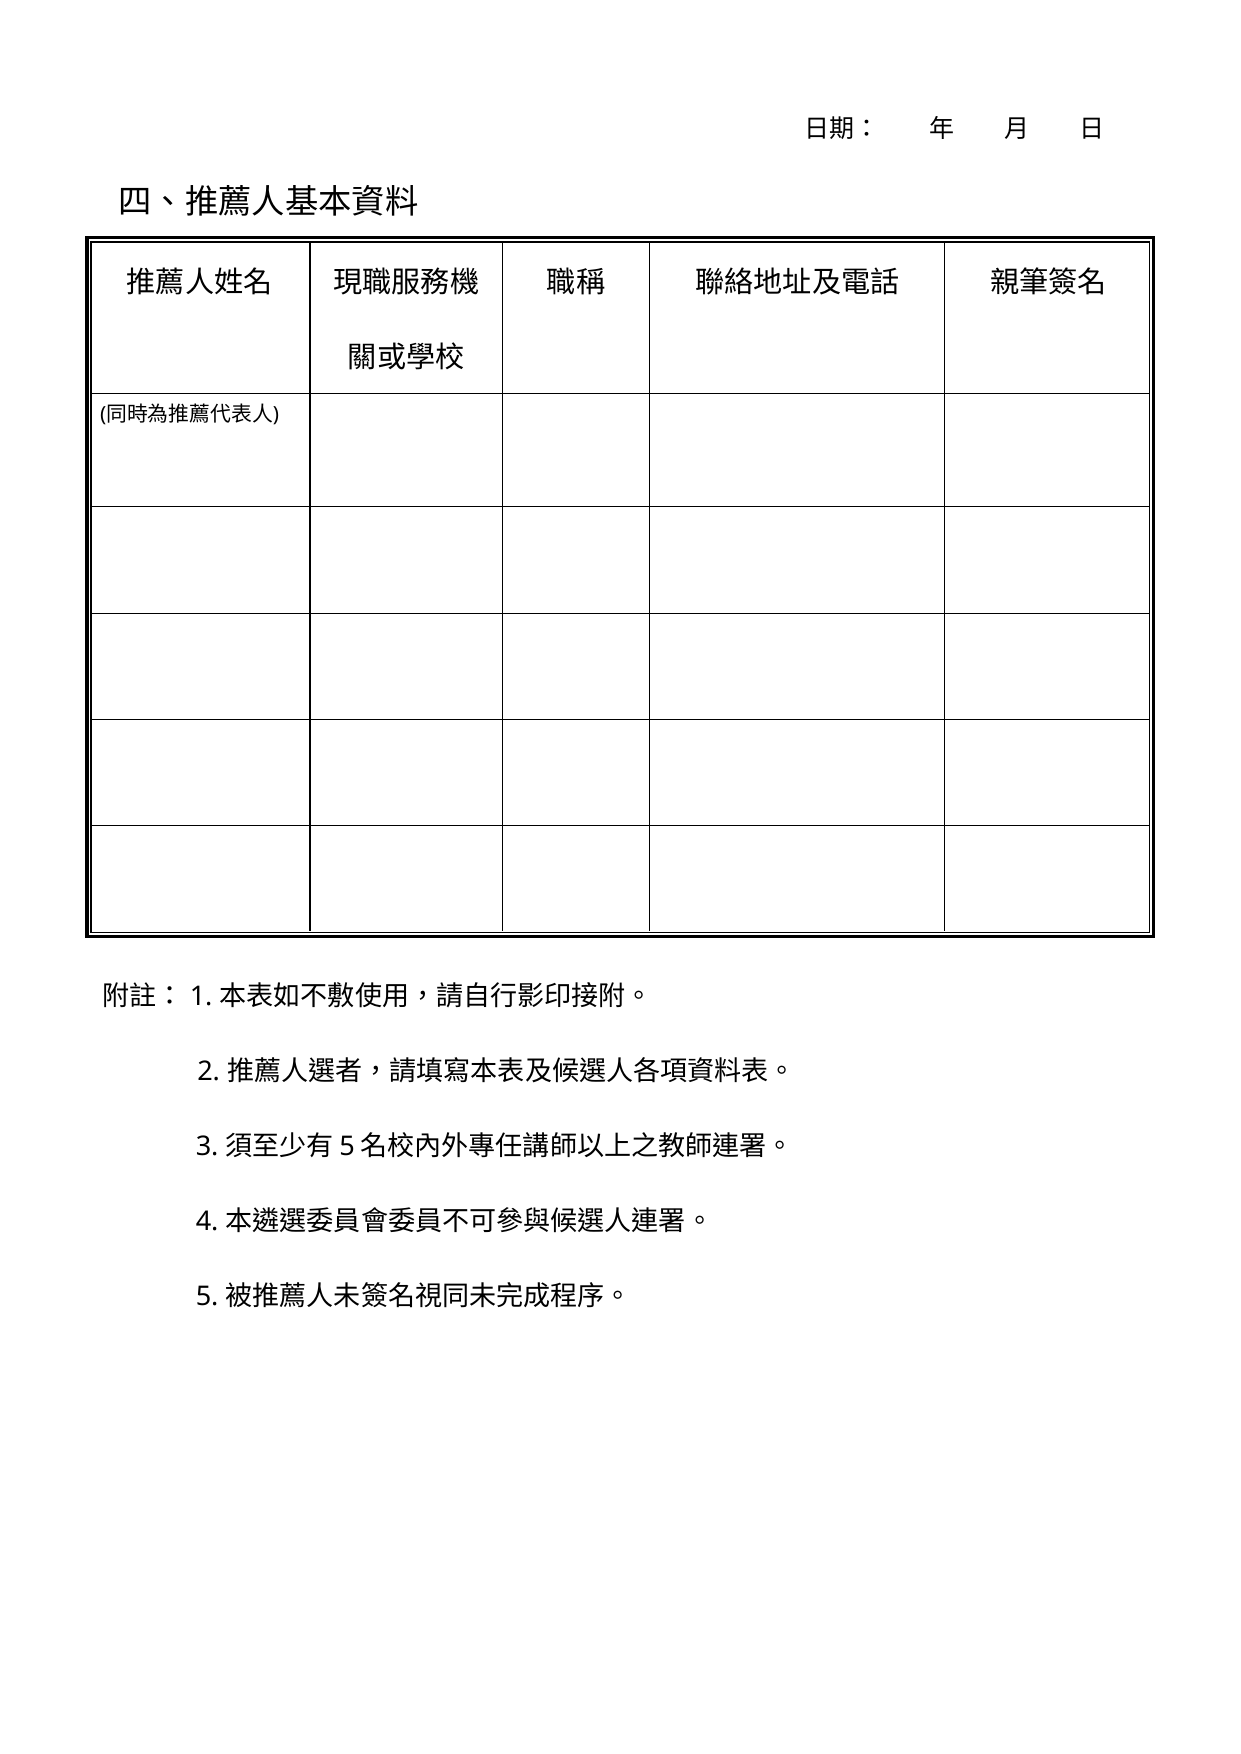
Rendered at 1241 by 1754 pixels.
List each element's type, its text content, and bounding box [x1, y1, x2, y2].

text 5. 被推薦人未簽名視同未完成程序。 [89, 1256, 1152, 1331]
table_cell [311, 394, 502, 506]
table_cell [650, 507, 944, 612]
text 3. 須至少有5名校內外專任講師以上之教師連署。 [89, 1106, 1152, 1181]
table_cell [92, 614, 309, 719]
table_cell [945, 394, 1149, 506]
table_cell [945, 614, 1149, 719]
table_cell [503, 614, 649, 719]
table_header 職稱 [503, 243, 649, 392]
table_cell [311, 614, 502, 719]
table_header 親筆簽名 [945, 243, 1149, 392]
table_cell [503, 394, 649, 506]
table_cell [945, 507, 1149, 612]
text 4. 本遴選委員會委員不可參與候選人連署。 [89, 1181, 1152, 1256]
text 2. 推薦人選者，請填寫本表及候選人各項資料表。 [89, 1031, 1152, 1106]
table_cell [503, 507, 649, 612]
table_header 推薦人姓名 [92, 243, 309, 392]
table_cell [945, 826, 1149, 931]
table_cell [92, 507, 309, 612]
table_cell [92, 826, 309, 931]
table_cell [503, 826, 649, 931]
table_cell [650, 614, 944, 719]
table_cell [311, 826, 502, 931]
table_cell (同時為推薦代表人) [92, 394, 309, 506]
table_cell [650, 826, 944, 931]
table_cell [650, 394, 944, 506]
table_cell [503, 720, 649, 825]
table_header 聯絡地址及電話 [650, 243, 944, 392]
table_cell [311, 507, 502, 612]
text 附註： 1. 本表如不敷使用，請自行影印接附。 [89, 956, 1152, 1031]
text 四、推薦人基本資料 [118, 161, 1152, 236]
table_cell [650, 720, 944, 825]
table_header 現職服務機關或學校 [311, 243, 502, 392]
table_cell [92, 720, 309, 825]
table_cell [311, 720, 502, 825]
table_cell [945, 720, 1149, 825]
